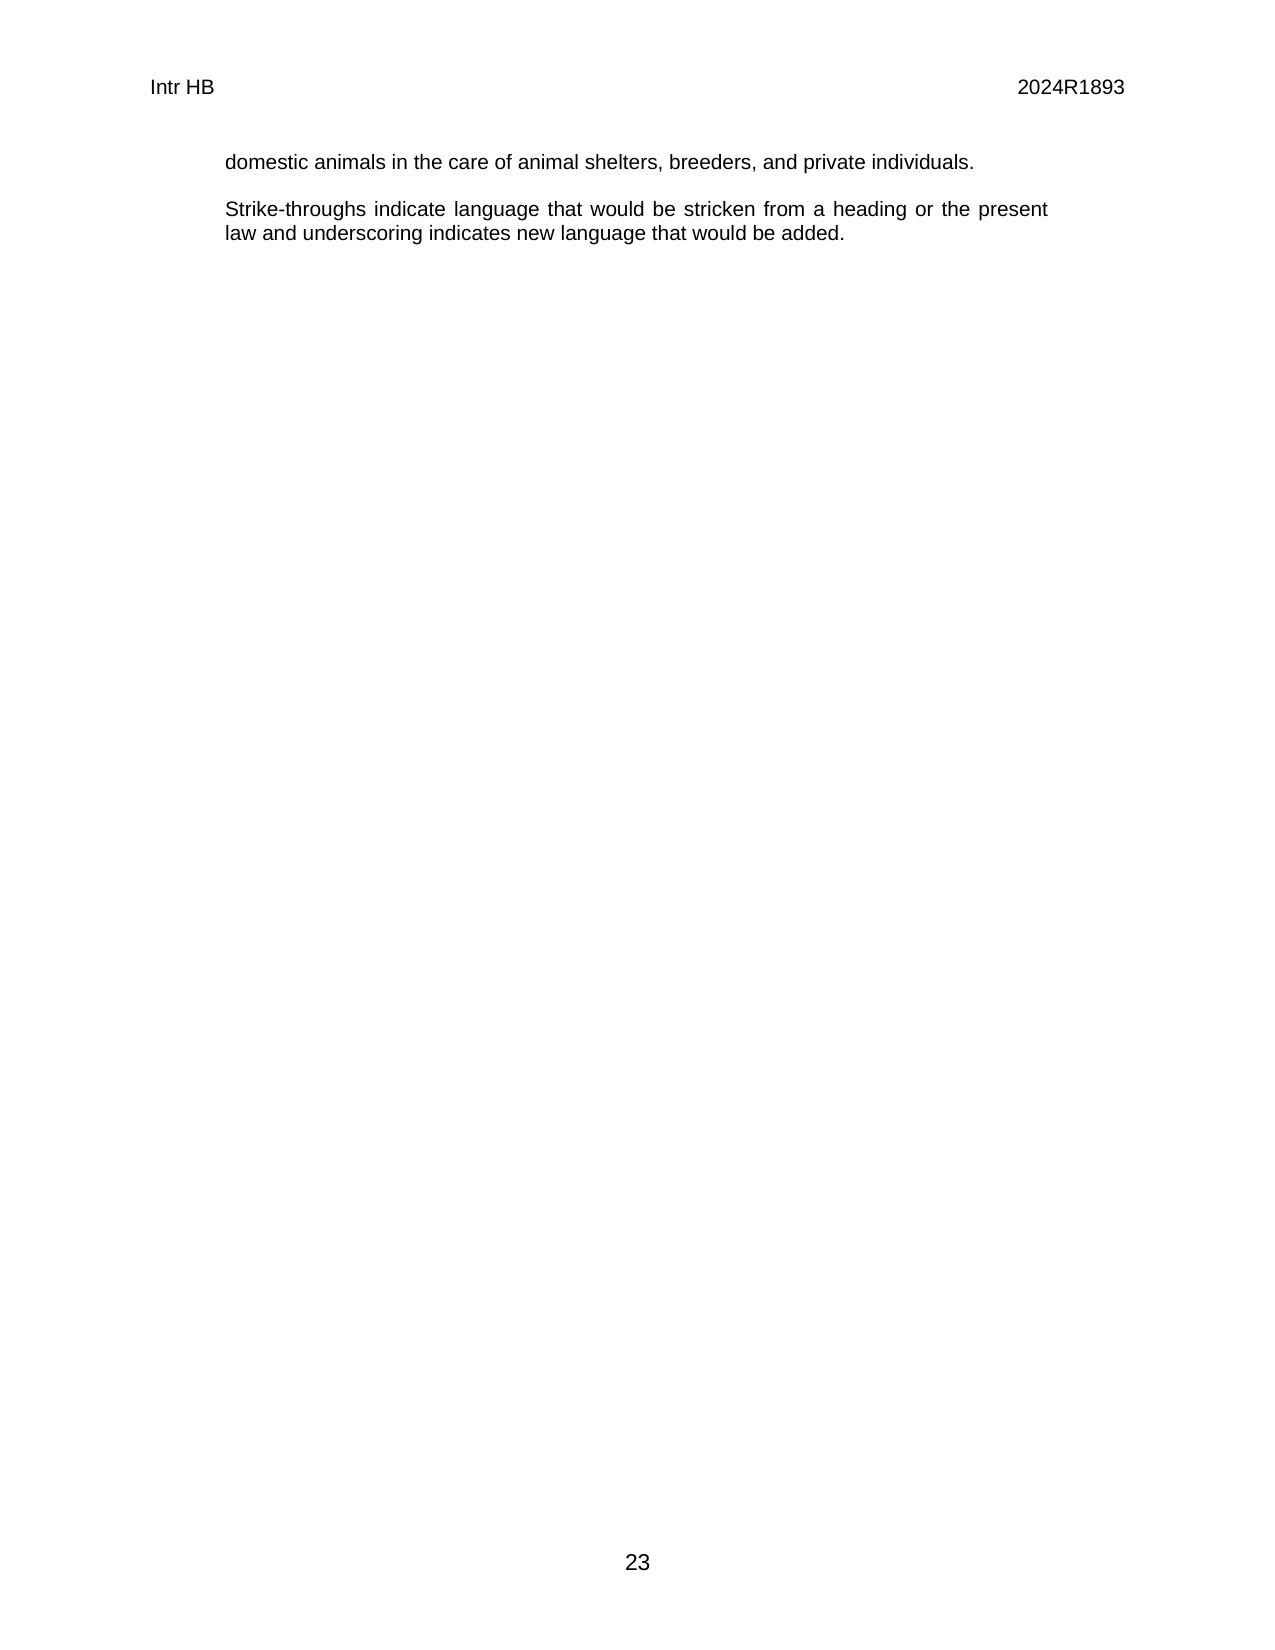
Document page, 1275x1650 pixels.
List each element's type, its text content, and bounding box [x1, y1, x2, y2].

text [225, 150, 1050, 174]
text Strike-throughs indicate language that would be stricken from a heading or the present law and underscoring indicates new language that would be added. [225, 197, 1050, 245]
